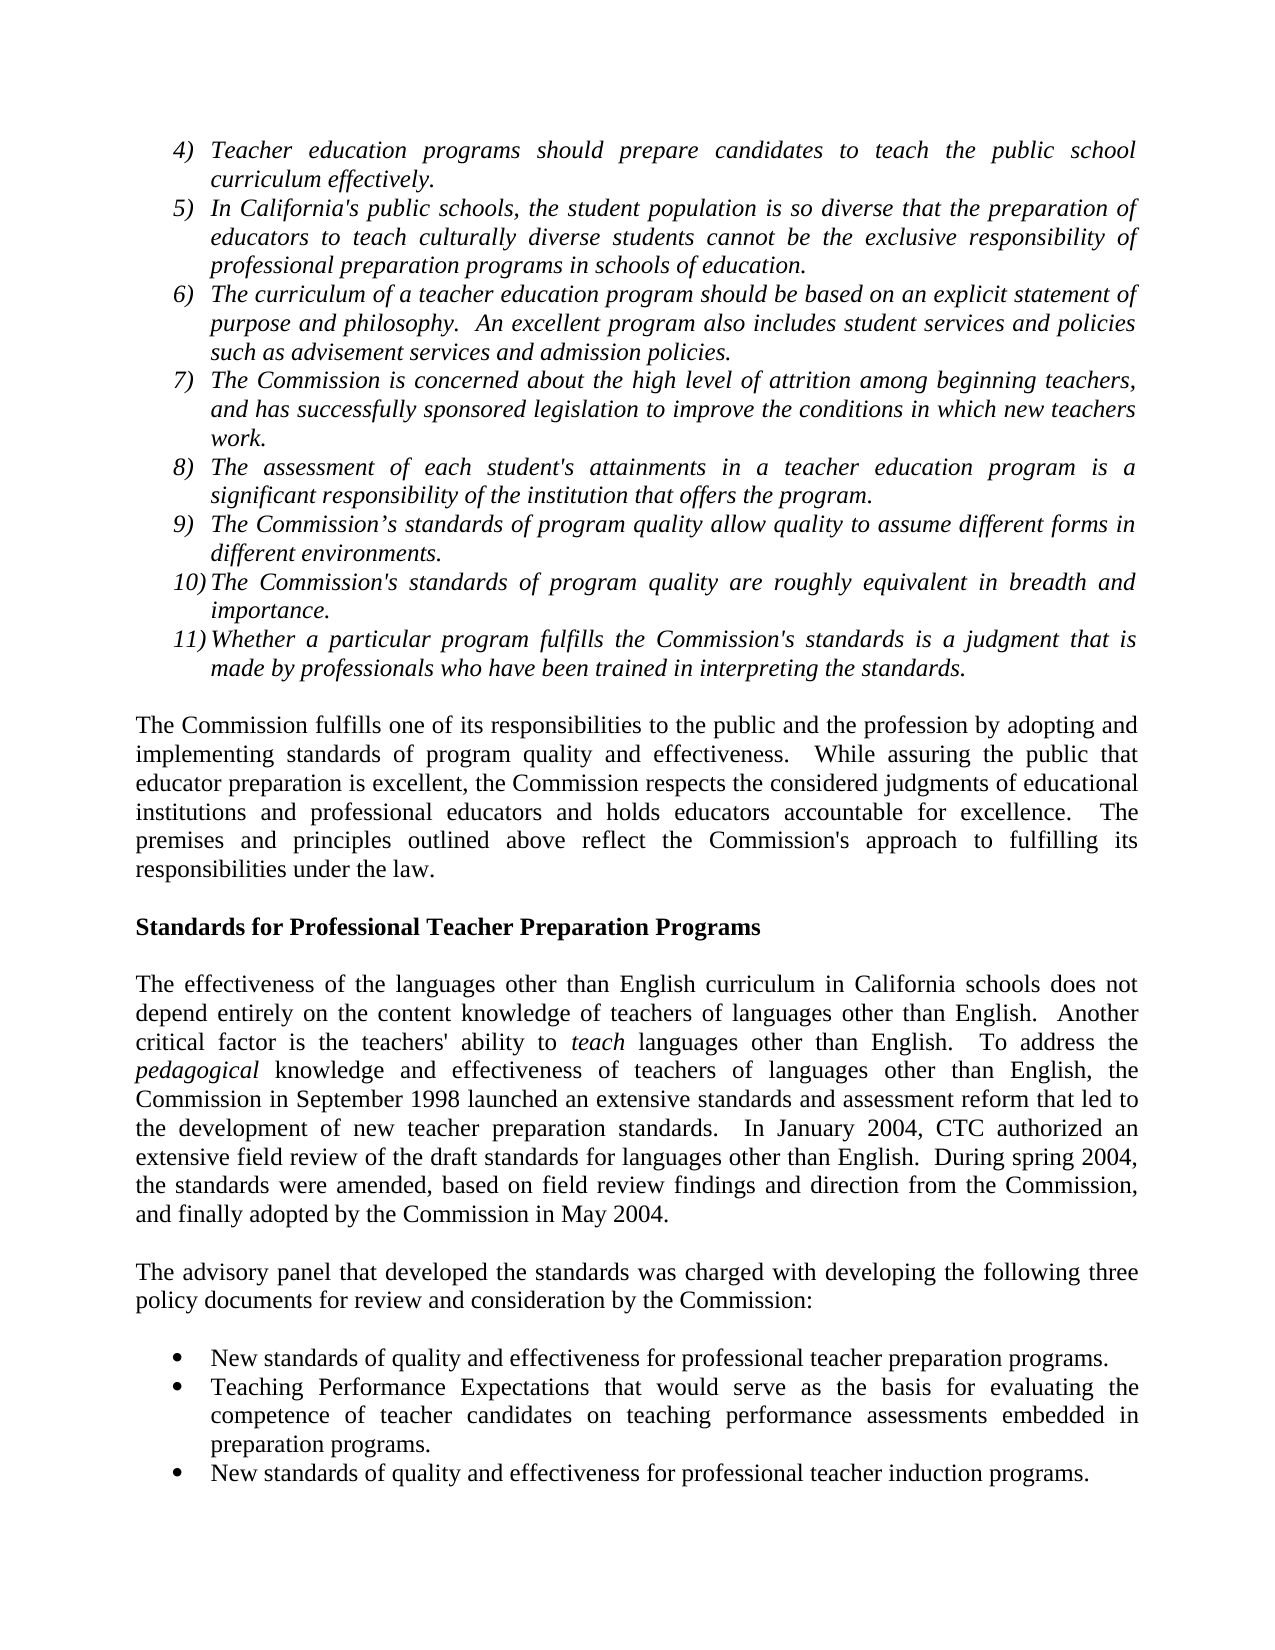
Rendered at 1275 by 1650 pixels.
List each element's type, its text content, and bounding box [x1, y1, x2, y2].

text The advisory panel that developed the standards was charged with developing the following three policy documents for review and consideration by the Commission: [135, 1257, 1139, 1314]
text Standards for Professional Teacher Preparation Programs [135, 912, 1139, 940]
list The assessment of each student's attainments in a teacher education program is a significant responsibility of the institution that offers the program. [173, 452, 1139, 509]
list The Commission is concerned about the high level of attrition among beginning teachers, and has successfully sponsored legislation to improve the conditions in which new teachers work. [173, 365, 1139, 452]
list The Commission’s standards of program quality allow quality to assume different forms in different environments. [173, 509, 1139, 567]
list Teaching Performance Expectations that would serve as the basis for evaluating the competence of teacher candidates on teaching performance assessments embedded in preparation programs. [173, 1372, 1139, 1458]
list The Commission's standards of program quality are roughly equivalent in breadth and importance. [173, 567, 1139, 624]
list Whether a particular program fulfills the Commission's standards is a judgment that is made by professionals who have been trained in interpreting the standards. [173, 624, 1139, 682]
text The effectiveness of the languages other than English curriculum in schools does not depend entirely on the content knowledge of teachers of languages other than English. Another critical factor is the teachers' ability to teach languages other than English. To address the pedagogical knowledge and effectiveness of teachers of languages other than English, the Commission in September 1998 launched an extensive standards and assessment reform that led to the development of new teacher preparation standards. In January 2004, CTC authorized an extensive field review of the draft standards for languages other than English. During spring 2004, the standards were amended, based on field review findings and direction from the Commission, and finally adopted by the Commission in May 2004. [135, 969, 1139, 1228]
text The Commission fulfills one of its responsibilities to the public and the profession by adopting and implementing standards of program quality and effectiveness. While assuring the public that educator preparation is excellent, the Commission respects the considered judgments of educational institutions and professional educators and holds educators accountable for excellence. The premises and principles outlined above reflect the Commission's approach to fulfilling its responsibilities under the law. [135, 710, 1139, 883]
list The curriculum of a teacher education program should be based on an explicit statement of purpose and philosophy. An excellent program also includes student services and policies such as advisement services and admission policies. [173, 279, 1139, 365]
list New standards of quality and effectiveness for professional teacher induction programs. [173, 1458, 1139, 1487]
list Teacher education programs should prepare candidates to teach the public school curriculum effectively. [173, 135, 1139, 193]
list New standards of quality and effectiveness for professional teacher preparation programs. [173, 1343, 1139, 1372]
list In 's public schools, the student population is so diverse that the preparation of educators to teach culturally diverse students cannot be the exclusive responsibility of professional preparation programs in schools of education. [173, 193, 1139, 279]
